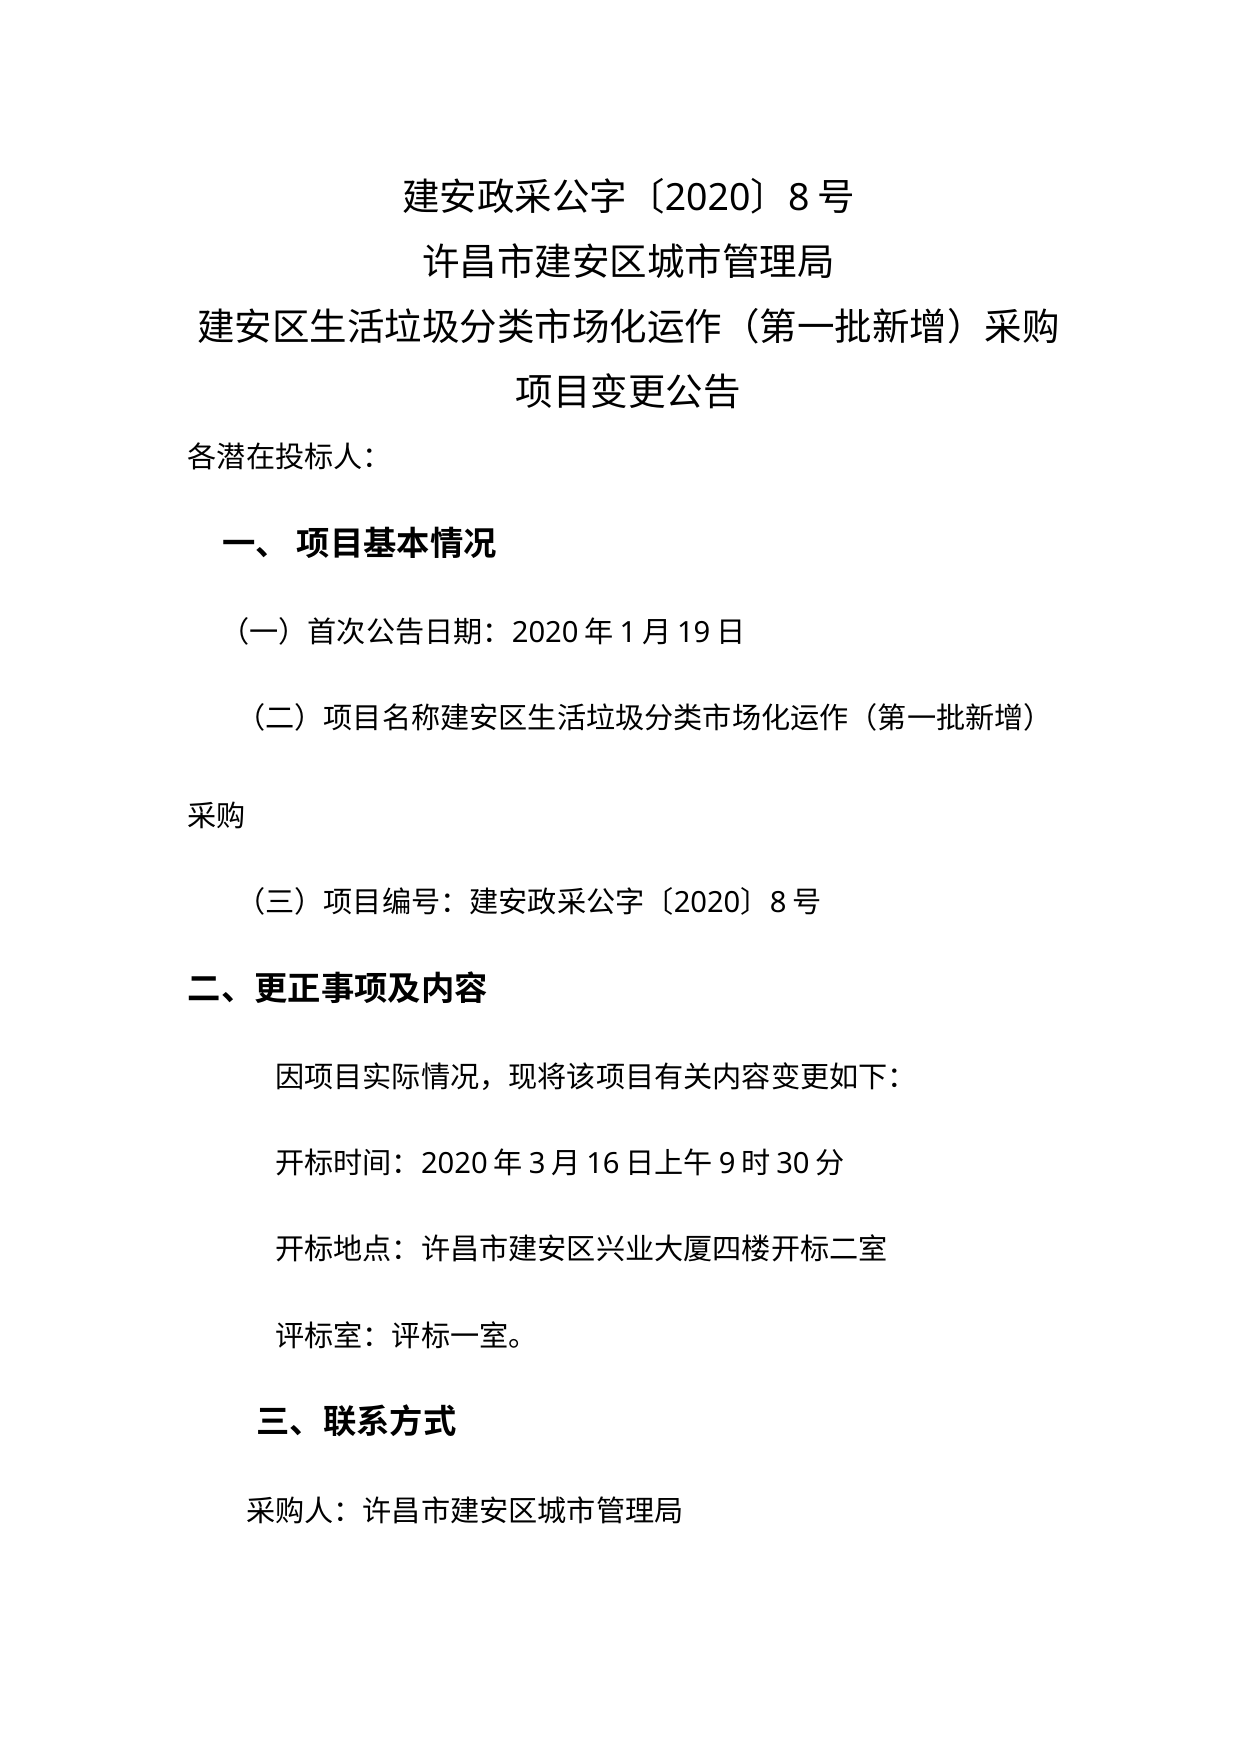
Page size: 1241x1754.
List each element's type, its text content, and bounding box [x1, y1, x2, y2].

text 各潜在投标人： [187, 422, 1053, 487]
text （二）项目名称建安区生活垃圾分类市场化运作（第一批新增）采购 [187, 683, 1053, 846]
text （一）首次公告日期：2020年1月19日 [187, 597, 1053, 662]
text （三）项目编号：建安政采公字〔2020〕8号 [187, 867, 1053, 932]
text 二、更正事项及内容 [187, 953, 1053, 1018]
text 因项目实际情况，现将该项目有关内容变更如下： [187, 1042, 1053, 1107]
text 开标时间：2020年3月16日上午9时30分 [187, 1128, 1053, 1193]
text 建安区生活垃圾分类市场化运作（第一批新增）采购项目变更公告 [187, 292, 1069, 422]
text 许昌市建安区城市管理局 [187, 227, 1069, 292]
text 一、 项目基本情况 [187, 508, 1053, 573]
text 采购人：许昌市建安区城市管理局 [187, 1476, 1053, 1541]
text 开标地点：许昌市建安区兴业大厦四楼开标二室 [187, 1214, 1053, 1279]
text 三、联系方式 [187, 1387, 1053, 1452]
text 建安政采公字〔2020〕8号 [187, 162, 1069, 227]
text 评标室：评标一室。 [187, 1301, 1053, 1366]
